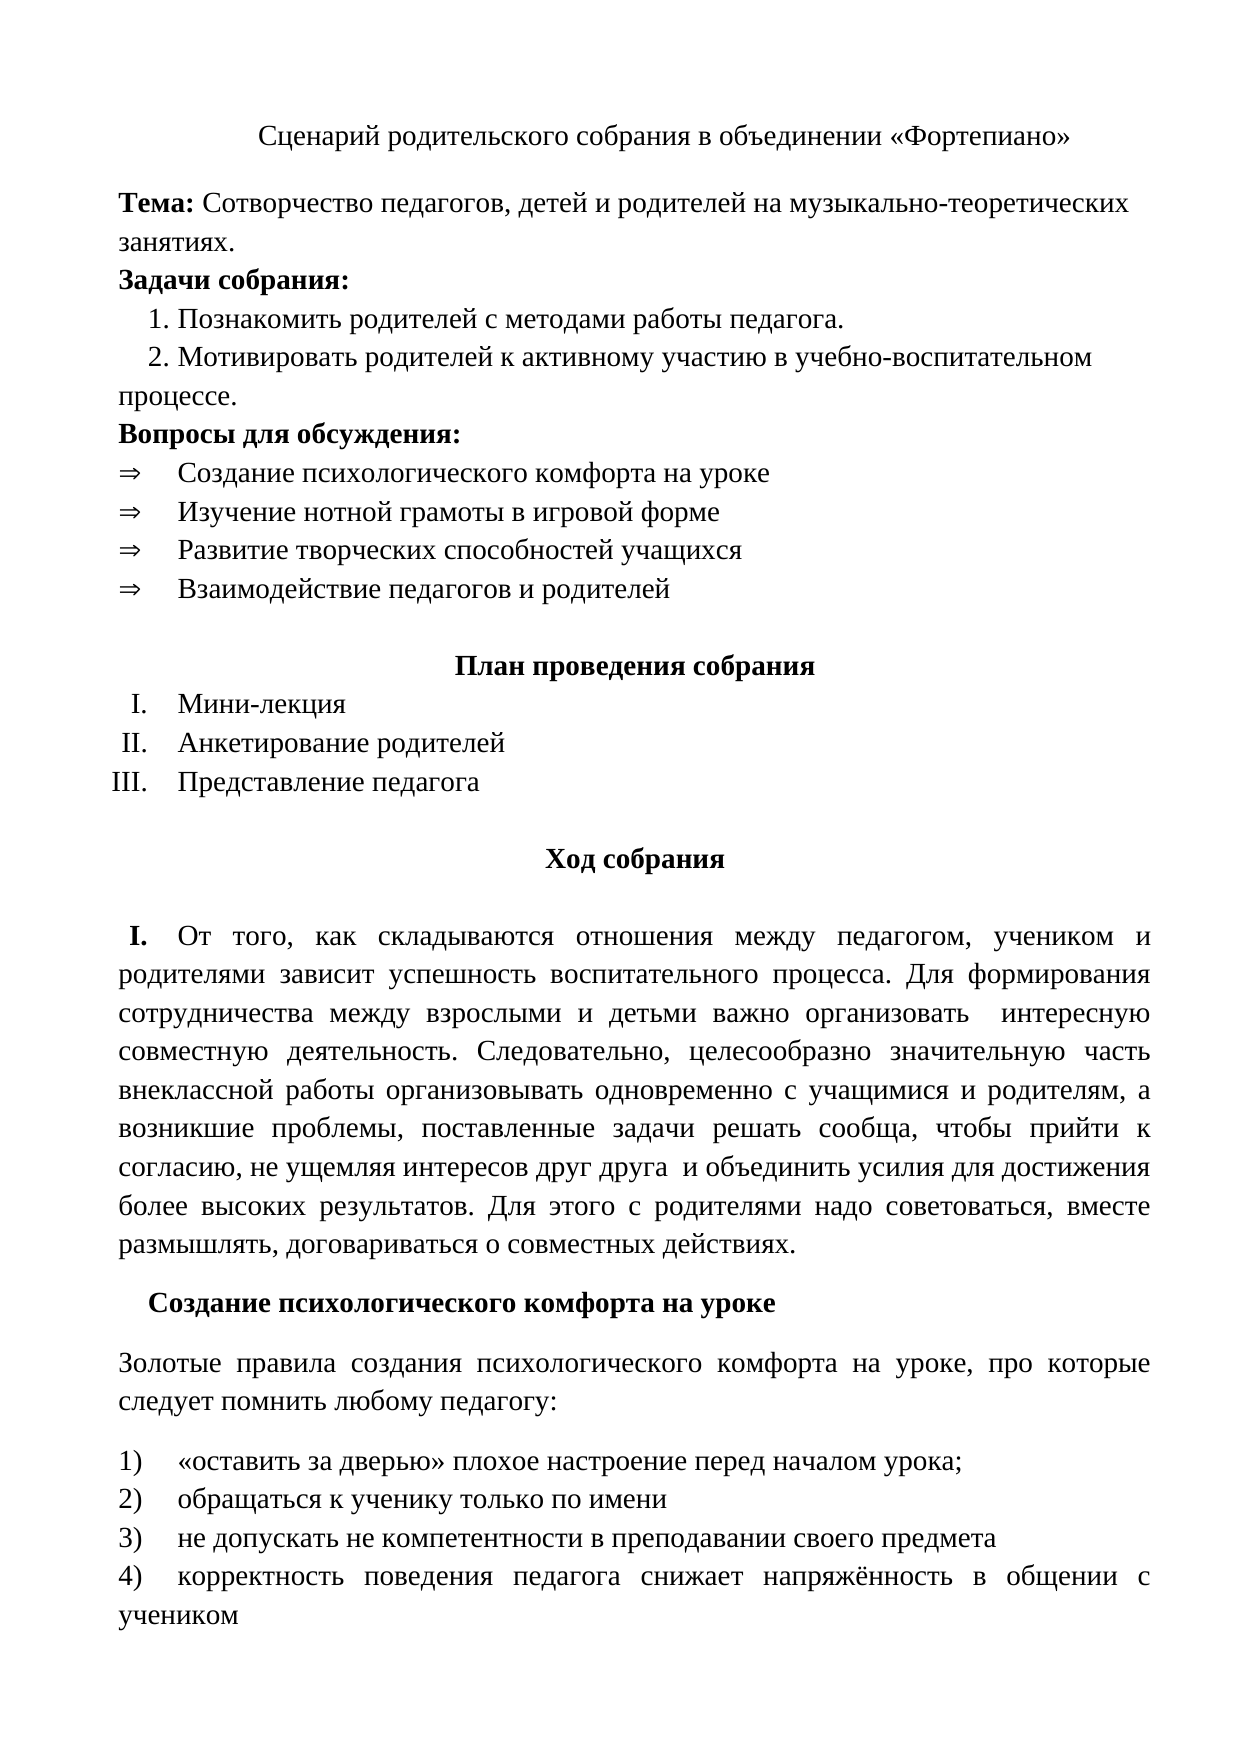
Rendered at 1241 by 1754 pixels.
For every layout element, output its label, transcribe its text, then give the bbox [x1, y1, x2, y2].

text Ход собрания [118, 841, 1152, 874]
list Познакомить родителей с методами работы педагога. [118, 301, 1152, 334]
list Взаимодействие педагогов и родителей [118, 571, 1152, 604]
text Золотые правила создания психологического комфорта на уроке, про которые следует помнить любому педагогу: [118, 1345, 1152, 1417]
list Мотивировать родителей к активному участию в учебно-воспитательном процессе. [118, 339, 1152, 411]
list Изучение нотной грамоты в игровой форме [118, 494, 1152, 527]
list не допускать не компетентности в преподавании своего предмета [118, 1520, 1152, 1553]
text План проведения собрания [118, 648, 1152, 682]
list корректность поведения педагога снижает напряжённость в общении с учеником [118, 1558, 1152, 1631]
list обращаться к ученику только по имени [118, 1481, 1152, 1515]
text Создание психологического комфорта на уроке [148, 1286, 1152, 1319]
text Тема: Сотворчество педагогов, детей и родителей на музыкально-теоретических занятиях. [118, 185, 1152, 257]
list Создание психологического комфорта на уроке [118, 455, 1152, 489]
text Вопросы для обсуждения: [118, 416, 1152, 450]
list От того, как складываются отношения между педагогом, учеником и родителями зависит успешность воспитательного процесса. Для формирования сотрудничества между взрослыми и детьми важно организовать интересную совместную деятельность. Следовательно, целесообразно значительную часть внеклассной работы организовывать одновременно с учащимися и родителям, а возникшие проблемы, поставленные задачи решать сообща, чтобы прийти к согласию, не ущемляя интересов друг друга и объединить усилия для достижения более высоких результатов. Для этого с родителями надо советоваться, вместе размышлять, договариваться о совместных действиях. [118, 918, 1152, 1260]
list Анкетирование родителей [118, 725, 1152, 759]
list Представление педагога [118, 764, 1152, 797]
list Мини-лекция [118, 687, 1152, 720]
list Развитие творческих способностей учащихся [118, 532, 1152, 566]
list «оставить за дверью» плохое настроение перед началом урока; [118, 1443, 1152, 1476]
text Сценарий родительского собрания в объединении «Фортепиано» [177, 118, 1152, 152]
text Задачи собрания: [118, 262, 1152, 296]
